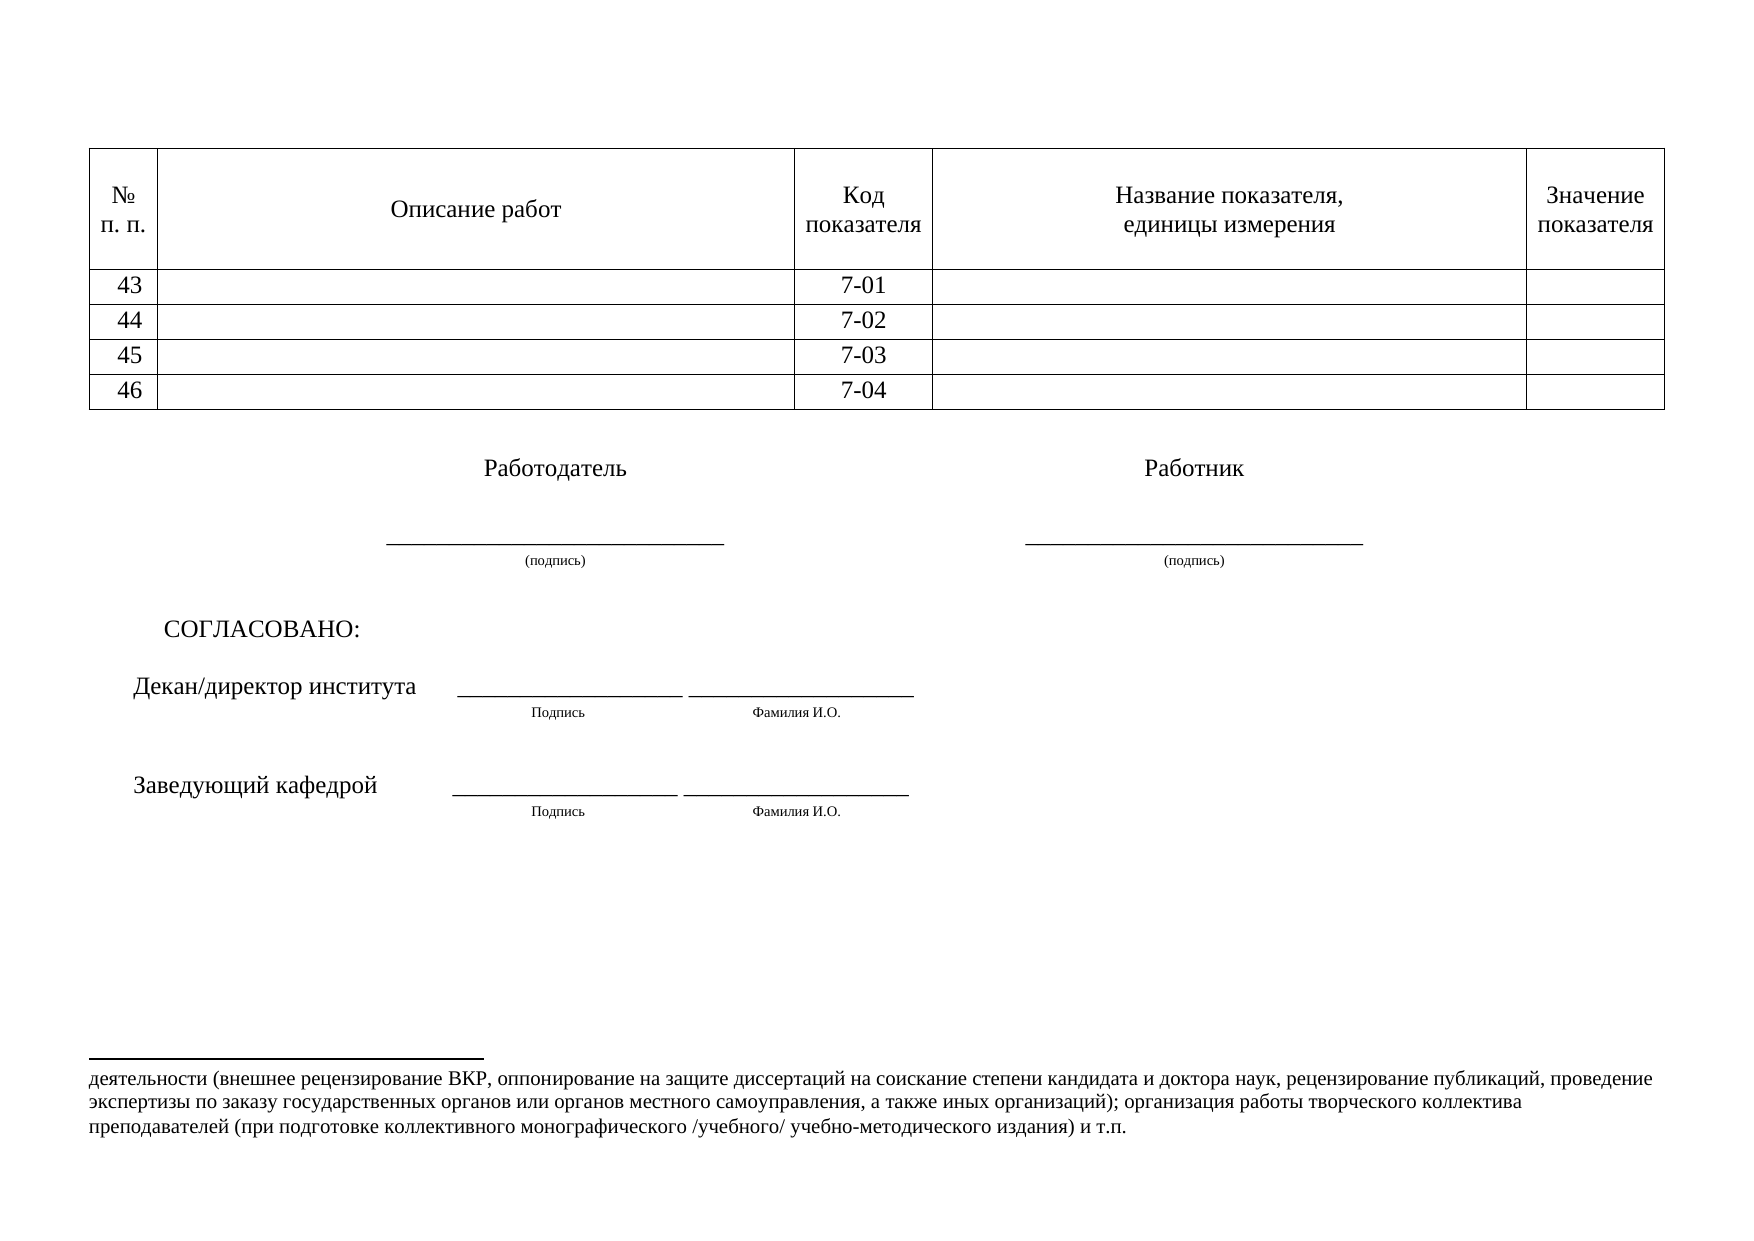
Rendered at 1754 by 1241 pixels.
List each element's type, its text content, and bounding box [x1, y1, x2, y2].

table_cell [90, 270, 157, 304]
table_cell [158, 270, 794, 304]
table_cell ___________________________ (подпись) [238, 486, 872, 585]
table_cell [1527, 375, 1664, 409]
text Заведующий кафедрой __________________ __________________ [133, 770, 1665, 799]
text СОГЛАСОВАНО: [89, 614, 1665, 642]
table_header № п. п. [90, 149, 157, 269]
table_cell [933, 340, 1526, 374]
table_header Работодатель [238, 453, 872, 486]
table_cell [90, 305, 157, 339]
text Подпись Фамилия И.О. [133, 704, 1665, 733]
table_cell 7-01 [795, 270, 932, 304]
table_cell 7-03 [795, 340, 932, 374]
table_cell [1527, 270, 1664, 304]
table_cell [90, 375, 157, 409]
table_cell [158, 375, 794, 409]
table_cell 7-02 [795, 305, 932, 339]
table_cell [933, 305, 1526, 339]
table_header Значение показателя [1527, 149, 1664, 269]
table_cell [90, 340, 157, 374]
table_cell [1527, 340, 1664, 374]
table_cell 7-04 [795, 375, 932, 409]
table_header Работник [872, 453, 1516, 486]
table_header Код показателя [795, 149, 932, 269]
table_cell [158, 340, 794, 374]
text Подпись Фамилия И.О. [133, 803, 1665, 832]
table_cell [933, 270, 1526, 304]
table_cell [933, 375, 1526, 409]
table_cell ___________________________ (подпись) [872, 486, 1516, 585]
table_cell [158, 305, 794, 339]
text Декан/директор института __________________ __________________ [133, 671, 1665, 700]
table_header Описание работ [158, 149, 794, 269]
table_cell [1527, 305, 1664, 339]
table_header Название показателя, единицы измерения [933, 149, 1526, 269]
